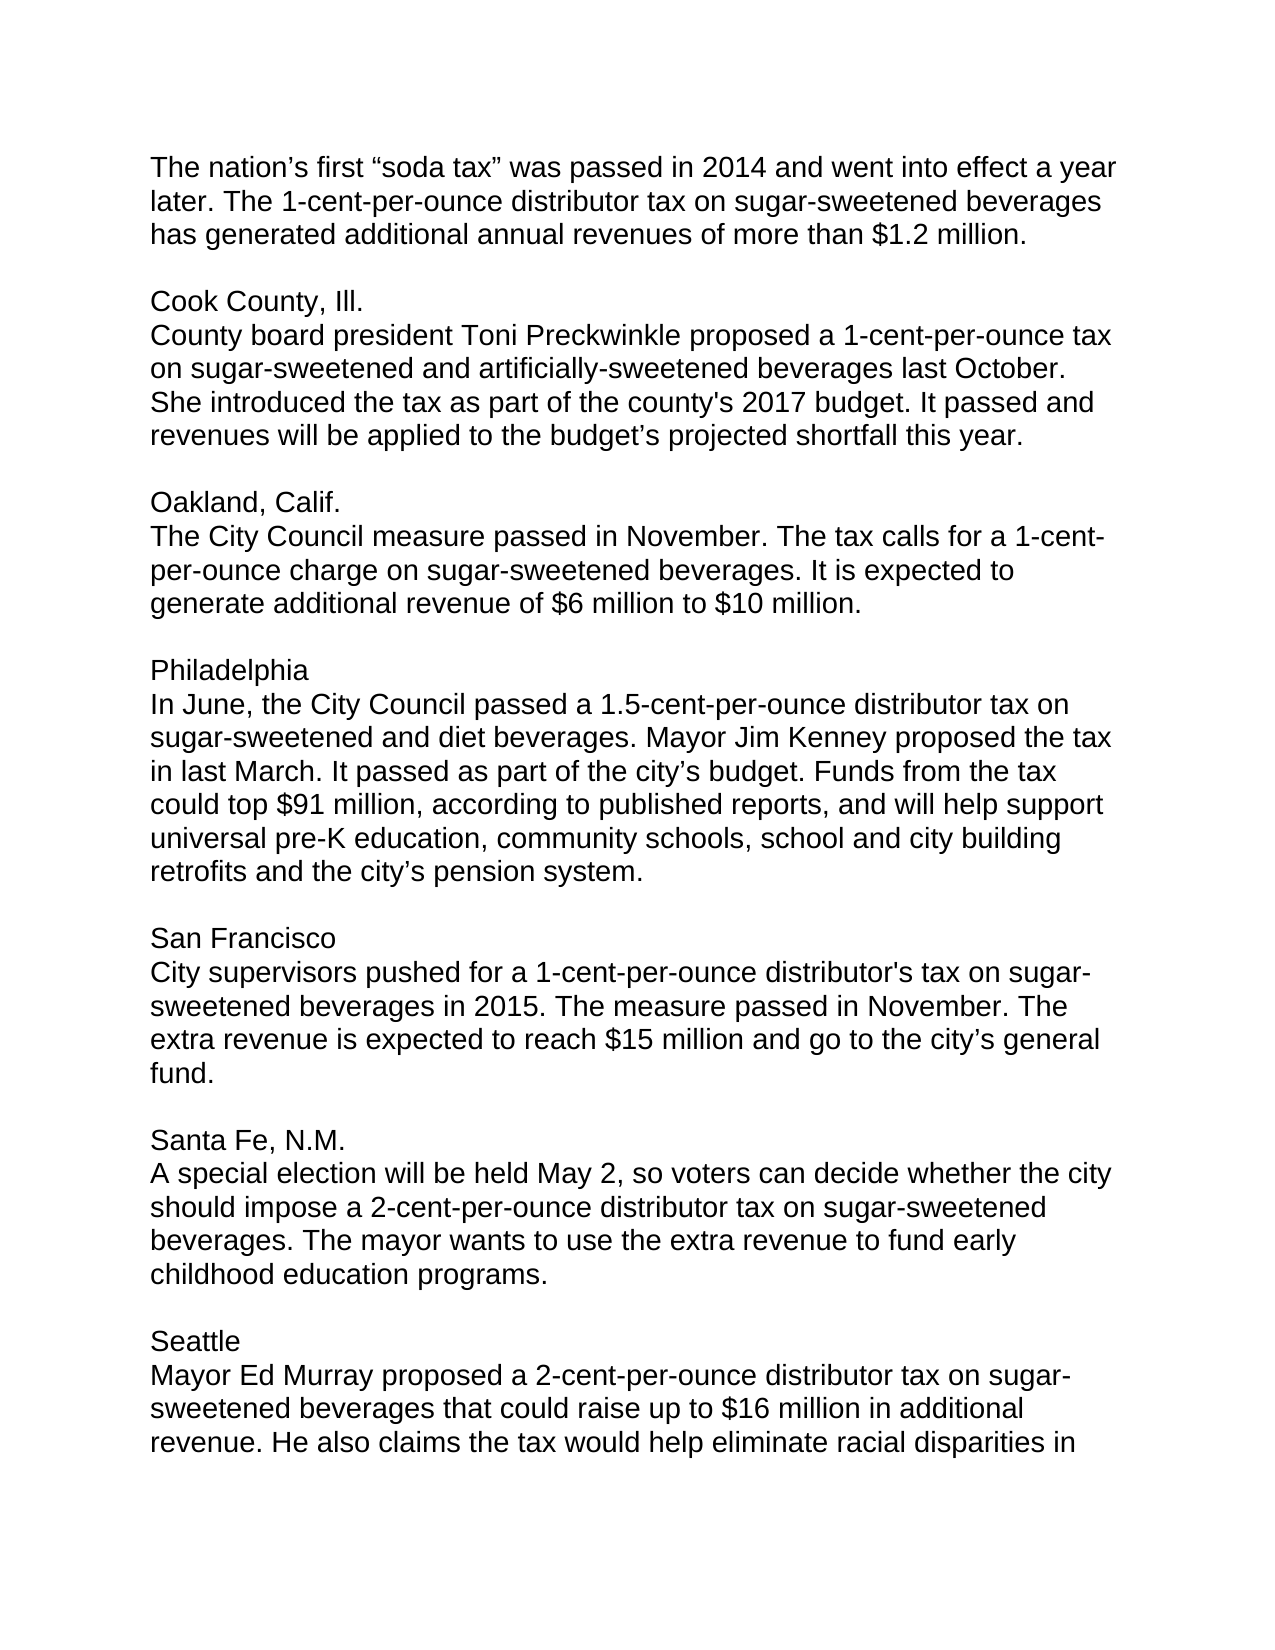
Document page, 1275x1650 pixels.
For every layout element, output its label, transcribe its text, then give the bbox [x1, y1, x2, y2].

text A special election will be held May 2, so voters can decide whether the city should impose a 2-cent-per-ounce distributor tax on sugar-sweetened beverages. The mayor wants to use the extra revenue to fund early childhood education programs. [150, 1156, 1125, 1290]
text Seattle [150, 1324, 1125, 1357]
text Santa Fe, N.M. [150, 1123, 1125, 1156]
text City supervisors pushed for a 1-cent-per-ounce distributor's tax on sugar-sweetened beverages in 2015. The measure passed in November. The extra revenue is expected to reach $15 million and go to the city’s general fund. [150, 955, 1125, 1089]
text Philadelphia [150, 653, 1125, 687]
text In June, the City Council passed a 1.5-cent-per-ounce distributor tax on sugar-sweetened and diet beverages. Mayor Jim Kenney proposed the tax in last March. It passed as part of the city’s budget. Funds from the tax could top $91 million, according to published reports, and will help support universal pre-K education, community schools, school and city building retrofits and the city’s pension system. [150, 687, 1125, 888]
text The City Council measure passed in November. The tax calls for a 1-cent-per-ounce charge on sugar-sweetened beverages. It is expected to generate additional revenue of $6 million to $10 million. [150, 519, 1125, 619]
text County board president Toni Preckwinkle proposed a 1-cent-per-ounce tax on sugar-sweetened and artificially-sweetened beverages last October. She introduced the tax as part of the county's 2017 budget. It passed and revenues will be applied to the budget’s projected shortfall this year. [150, 318, 1125, 452]
text San Francisco [150, 921, 1125, 955]
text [150, 1357, 1125, 1458]
text The nation’s first “soda tax” was passed in 2014 and went into effect a year later. The 1-cent-per-ounce distributor tax on sugar-sweetened beverages has generated additional annual revenues of more than $1.2 million. [150, 150, 1125, 251]
text Oakland, Calif. [150, 485, 1125, 519]
text Cook County, Ill. [150, 284, 1125, 318]
